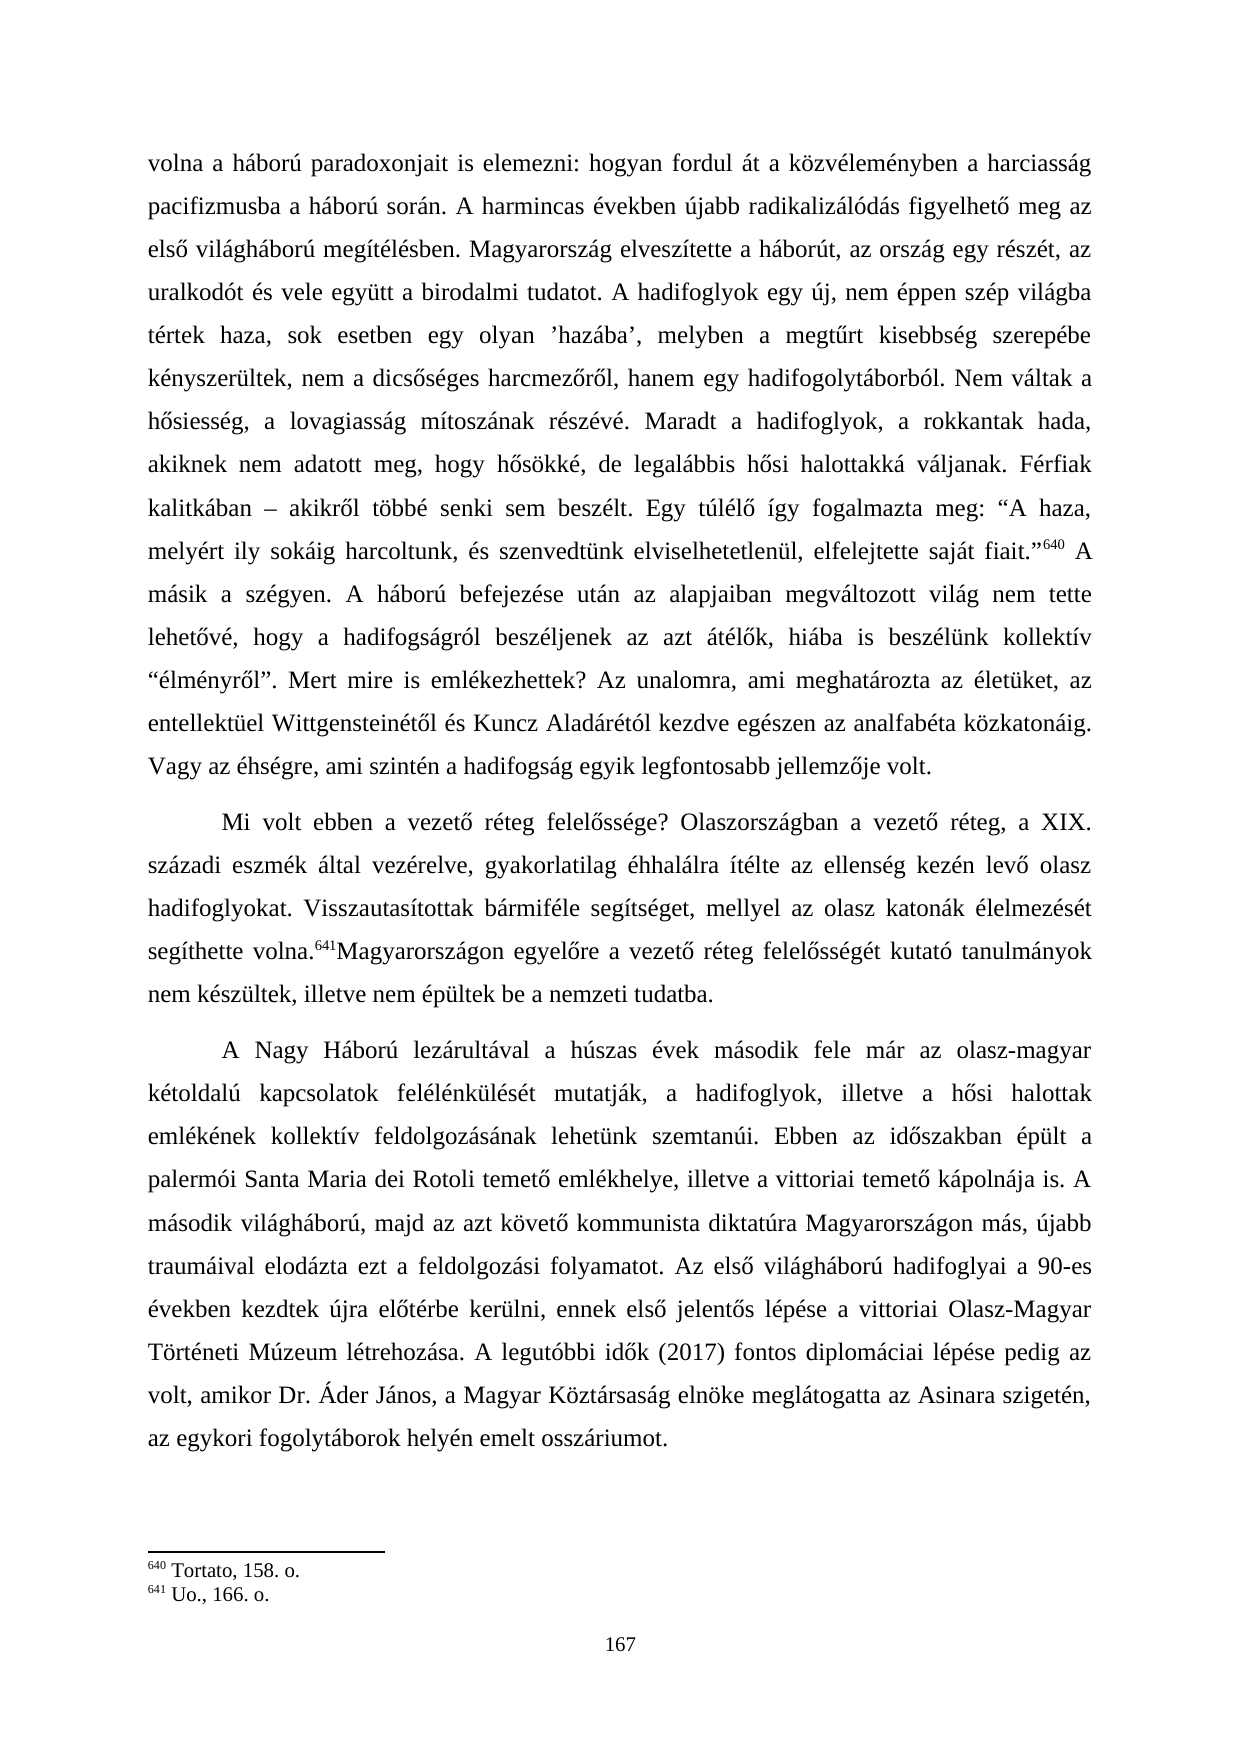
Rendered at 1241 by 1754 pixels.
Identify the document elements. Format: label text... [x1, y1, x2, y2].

text Mi volt ebben a vezető réteg felelőssége? Olaszországban a vezető réteg, a XIX. századi eszmék által vezérelve, gyakorlatilag éhhalálra ítélte az ellenség kezén levő olasz hadifoglyokat. Visszautasítottak bármiféle segítséget, mellyel az olasz katonák élelmezését segíthette volna.Magyarországon egyelőre a vezető réteg felelősségét kutató tanulmányok nem készültek, illetve nem épültek be a nemzeti tudatba. [148, 807, 1093, 1008]
text A Nagy Háború lezárultával a húszas évek második fele már az olasz-magyar kétoldalú kapcsolatok felélénkülését mutatják, a hadifoglyok, illetve a hősi halottak emlékének kollektív feldolgozásának lehetünk szemtanúi. Ebben az időszakban épült a palermói Santa Maria dei Rotoli temető emlékhelye, illetve a vittoriai temető kápolnája is. A második világháború, majd az azt követő kommunista diktatúra Magyarországon más, újabb traumáival elodázta ezt a feldolgozási folyamatot. Az első világháború hadifoglyai a 90-es években kezdtek újra előtérbe kerülni, ennek első jelentős lépése a vittoriai Olasz-Magyar Történeti Múzeum létrehozása. A legutóbbi idők (2017) fontos diplomáciai lépése pedig az volt, amikor Dr. Áder János, a Magyar Köztársaság elnöke meglátogatta az Asinara szigetén, az egykori fogolytáborok helyén emelt osszáriumot. [148, 1035, 1093, 1452]
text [148, 148, 1093, 780]
